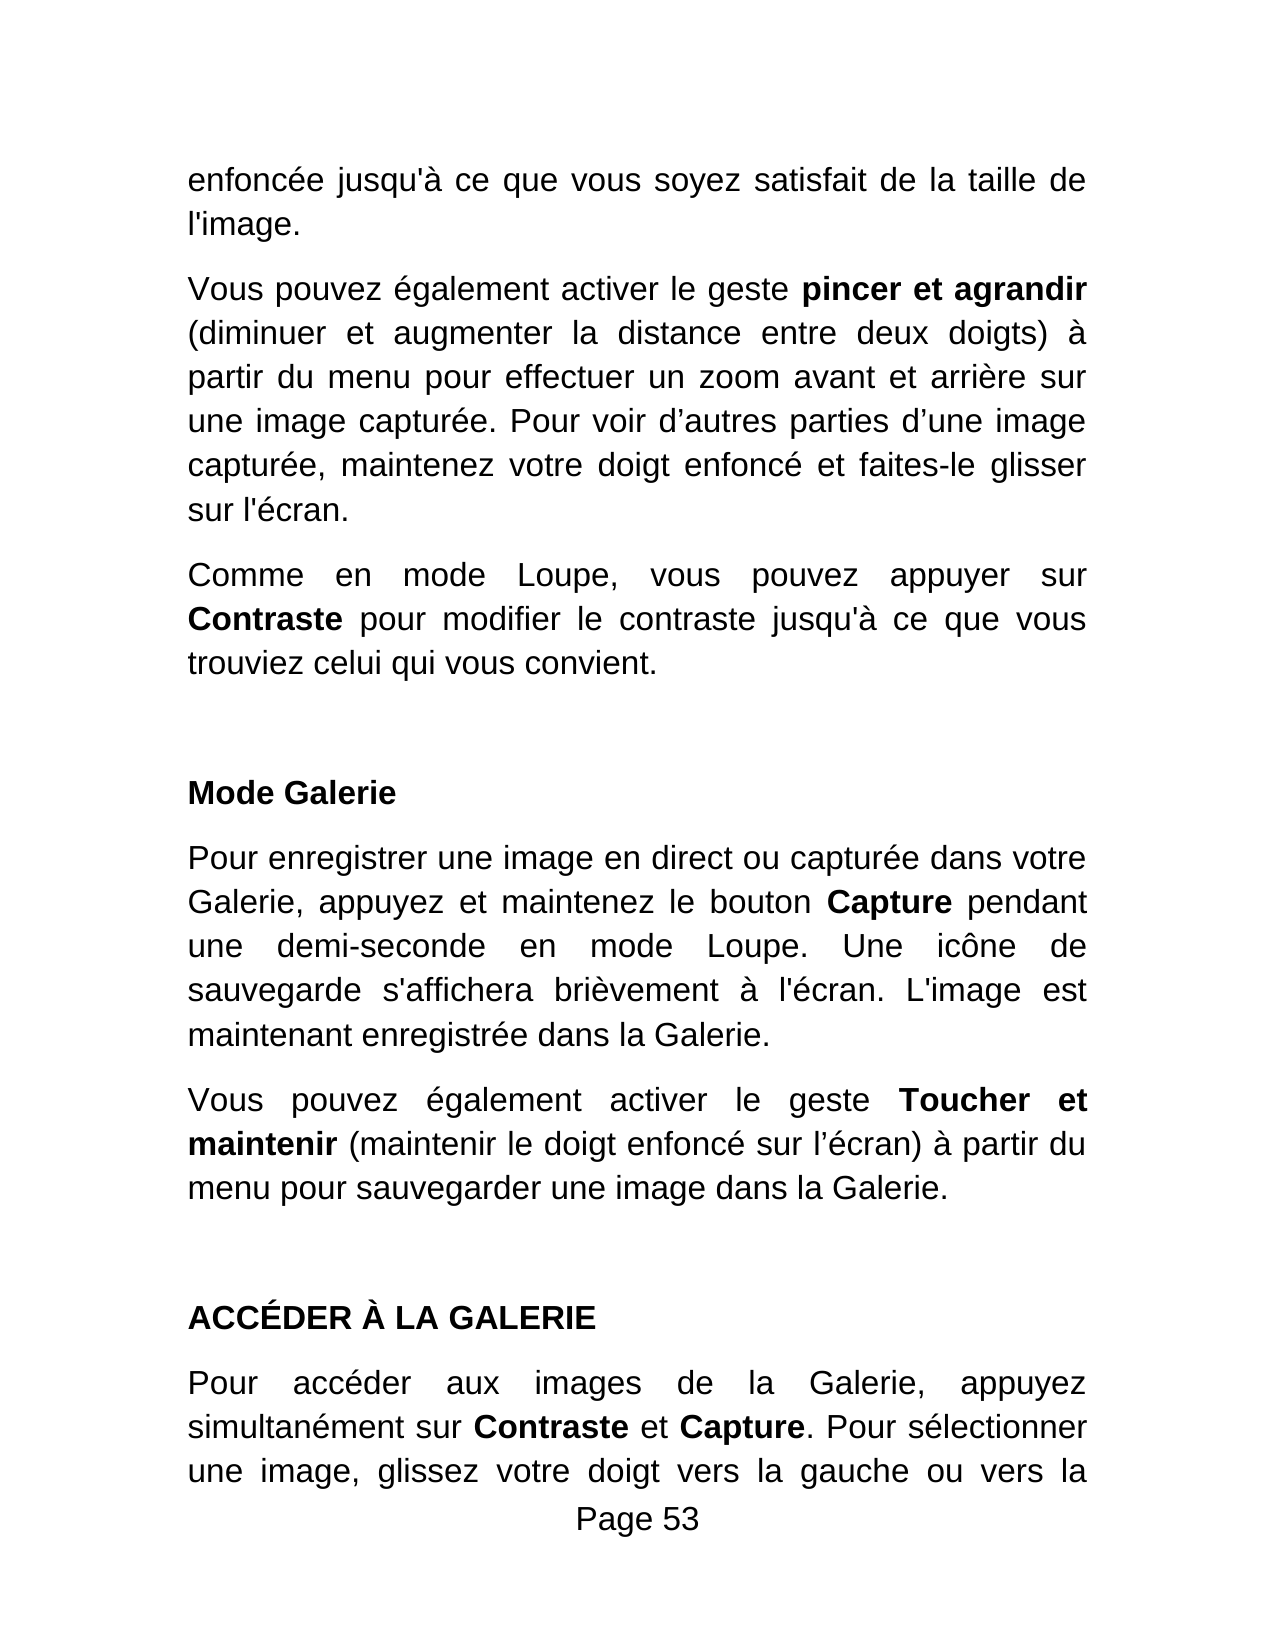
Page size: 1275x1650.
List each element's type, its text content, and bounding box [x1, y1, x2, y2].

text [187, 159, 1087, 242]
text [187, 1363, 1087, 1490]
text Pour enregistrer une image en direct ou capturée dans votre Galerie, appuyez et maintenez le bouton Capture pendant une demi-seconde en mode Loupe. Une icône de sauvegarde s'affichera brièvement à l'écran. L'image est maintenant enregistrée dans la Galerie. [187, 838, 1087, 1053]
text Vous pouvez également activer le geste pincer et agrandir (diminuer et augmenter la distance entre deux doigts) à partir du menu pour effectuer un zoom avant et arrière sur une image capturée. Pour voir d’autres parties d’une image capturée, maintenez votre doigt enfoncé et faites-le glisser sur l'écran. [187, 269, 1087, 528]
text Mode Galerie [187, 773, 1087, 811]
text Vous pouvez également activer le geste Toucher et maintenir (maintenir le doigt enfoncé sur l’écran) à partir du menu pour sauvegarder une image dans la Galerie. [187, 1079, 1087, 1206]
subtitle Accéder à la Galerie [187, 1298, 1087, 1336]
text Comme en mode Loupe, vous pouvez appuyer sur Contraste pour modifier le contraste jusqu'à ce que vous trouviez celui qui vous convient. [187, 554, 1087, 681]
